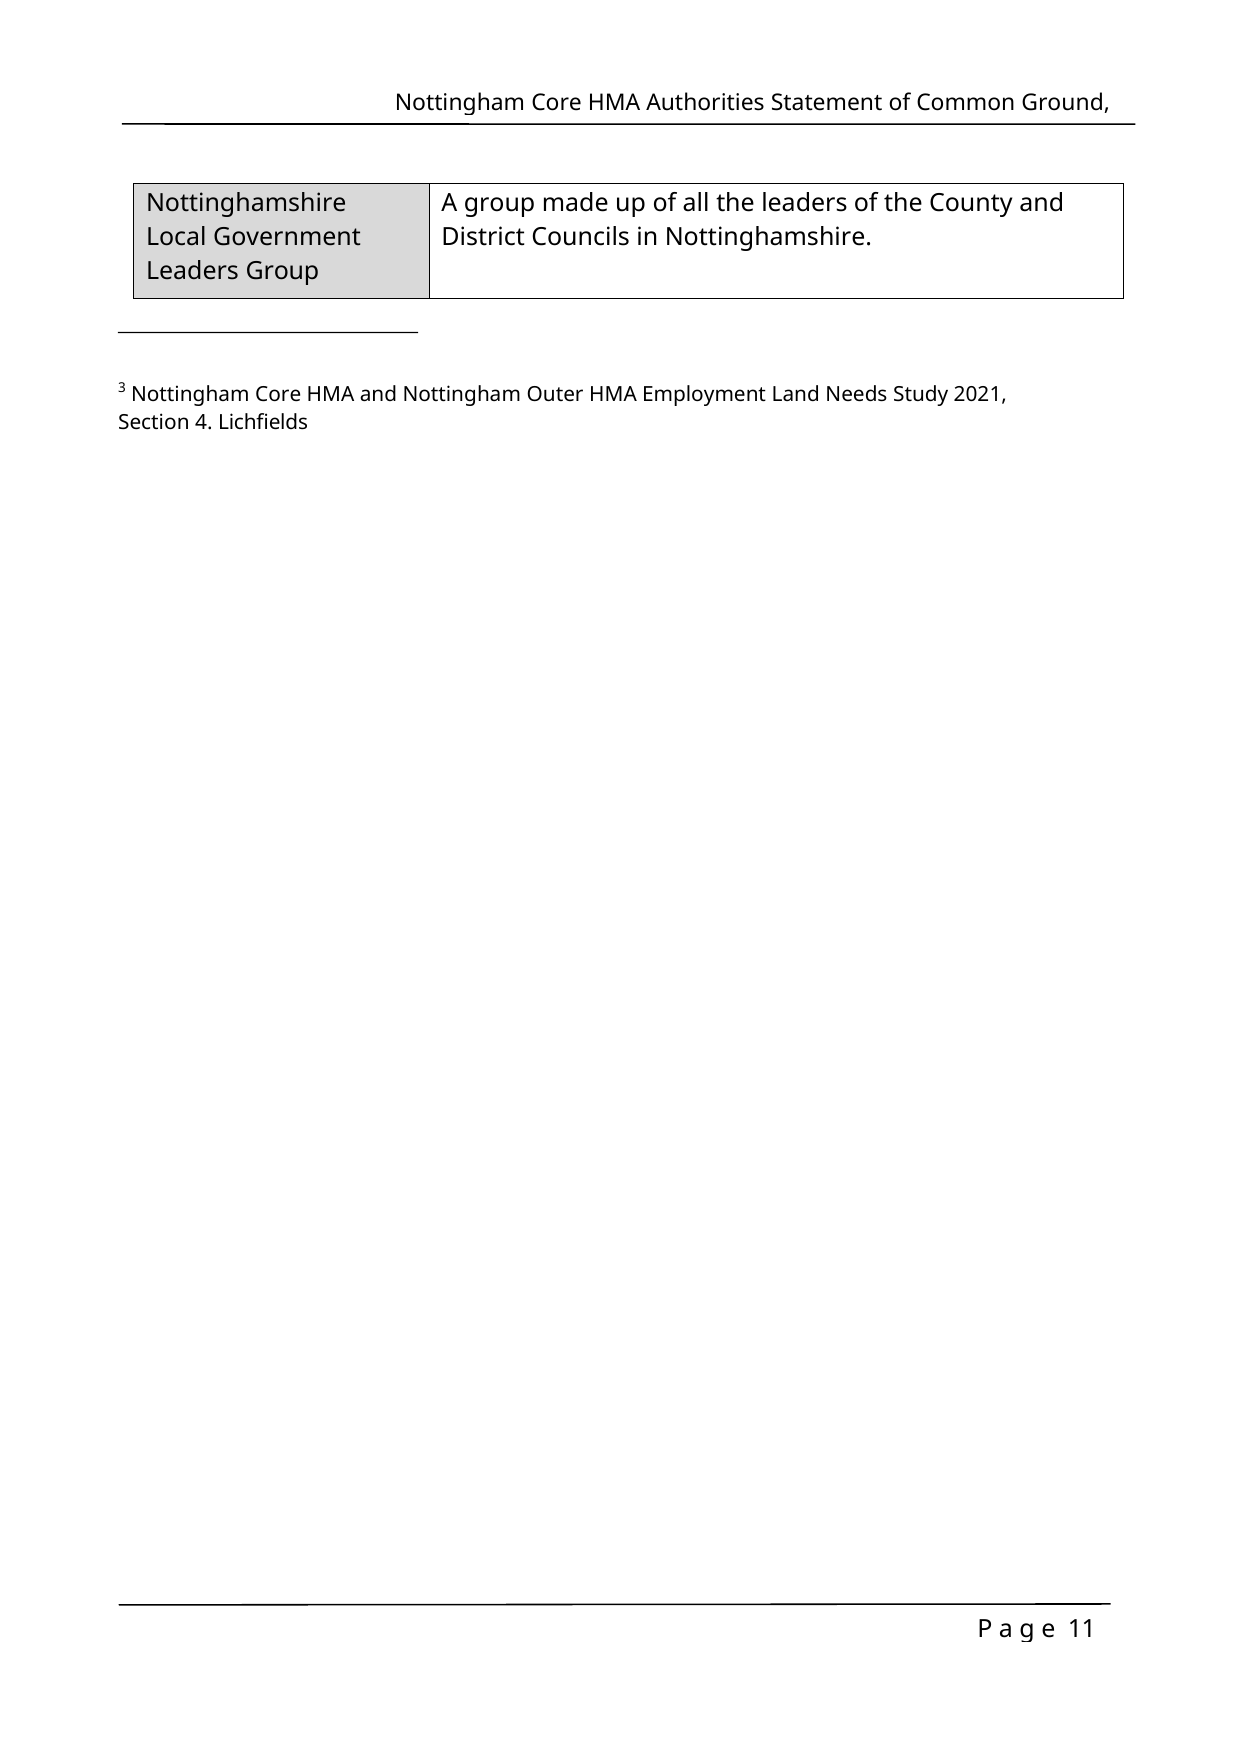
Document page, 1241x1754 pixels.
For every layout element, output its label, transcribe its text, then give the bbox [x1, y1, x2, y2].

table_cell Nottinghamshire Local Government Leaders Group [134, 184, 429, 298]
text 3 Nottingham Core HMA and Nottingham Outer HMA Employment Land Needs Study 2021, Section 4. Lichfields [118, 378, 1072, 436]
table_cell A group made up of all the leaders of the County and District Councils in Nottinghamshire. [430, 184, 1123, 298]
